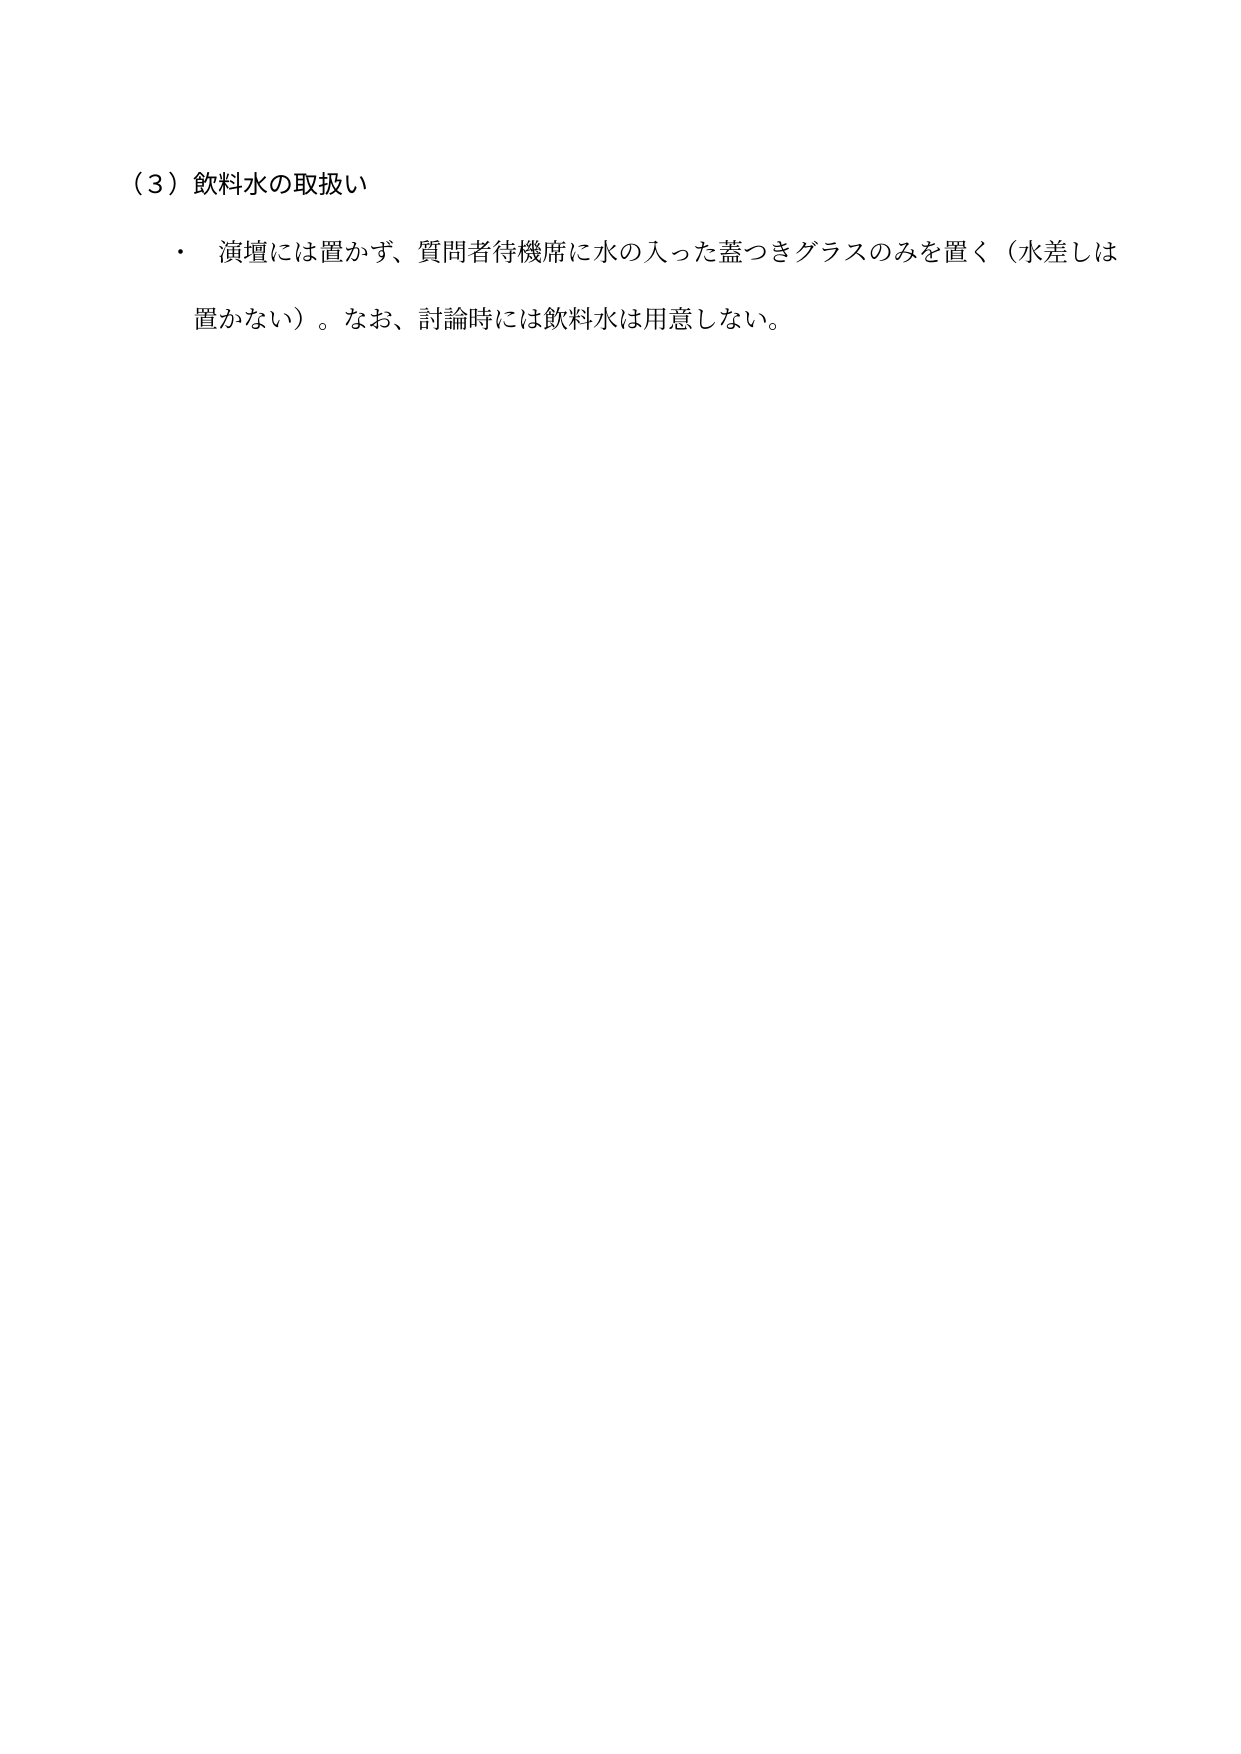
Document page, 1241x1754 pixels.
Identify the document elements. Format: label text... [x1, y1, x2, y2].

text ・ 演壇には置かず、質問者待機席に水の入った蓋つきグラスのみを置く（水差しは置かない）。なお、討論時には飲料水は用意しない。 [118, 217, 1122, 352]
text （３）飲料水の取扱い [118, 149, 1122, 217]
